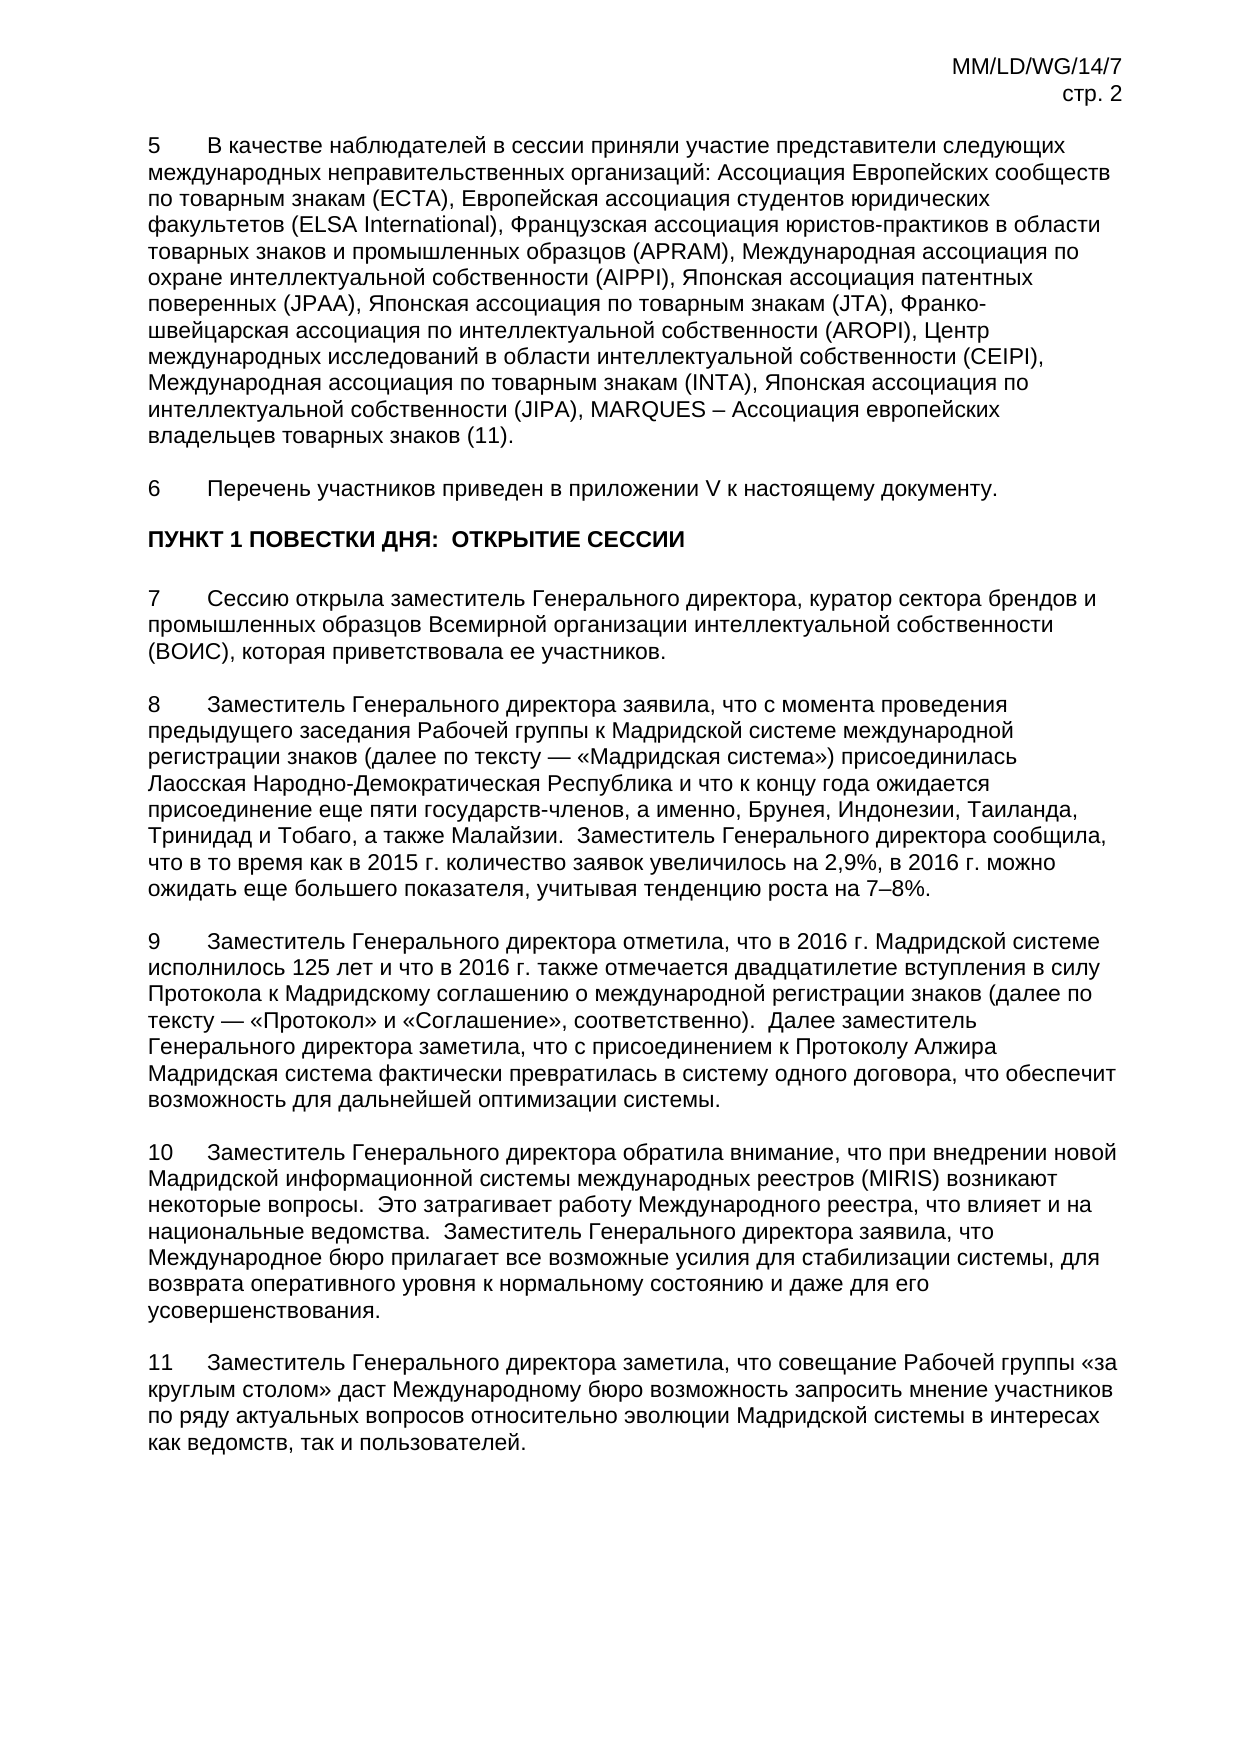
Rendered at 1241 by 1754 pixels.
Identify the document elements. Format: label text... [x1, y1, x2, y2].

text Заместитель Генерального директора отметила, что в 2016 г. Мадридской системе исполнилось 125 лет и что в 2016 г. также отмечается двадцатилетие вступления в силу Протокола к Мадридскому соглашению о международной регистрации знаков (далее по тексту — «Протокол» и «Соглашение», соответственно). Далее заместитель Генерального директора заметила, что с присоединением к Протоколу Алжира Мадридская система фактически превратилась в систему одного договора, что обеспечит возможность для дальнейшей оптимизации системы. [148, 928, 1122, 1112]
subtitle ПУНКТ 1 ПОВЕСТКИ ДНЯ: ОТКРЫТИЕ СЕССИИ [148, 526, 1122, 552]
text 5. В качестве наблюдателей в сессии приняли участие представители следующих международных неправительственных организаций: Ассоциация Европейских сообществ по товарным знакам (ECTA), Европейская ассоциация студентов юридических факультетов (ELSA International), Французская ассоциация юристов-практиков в области товарных знаков и промышленных образцов (APRAM), Международная ассоциация по охране интеллектуальной собственности (AIPPI), Японская ассоциация патентных поверенных (JPAA), Японская ассоциация по товарным знакам (JTA), Франко-швейцарская ассоциация по интеллектуальной собственности (AROPI), Центр международных исследований в области интеллектуальной собственности (CEIPI), Международная ассоциация по товарным знакам (INTA), Японская ассоциация по интеллектуальной собственности (JIPA), MARQUES – Ассоциация европейских владельцев товарных знаков (11). [148, 132, 1122, 448]
text Заместитель Генерального директора обратила внимание, что при внедрении новой Мадридской информационной системы международных реестров (MIRIS) возникают некоторые вопросы. Это затрагивает работу Международного реестра, что влияет и на национальные ведомства. Заместитель Генерального директора заявила, что Международное бюро прилагает все возможные усилия для стабилизации системы, для возврата оперативного уровня к нормальному состоянию и даже для его усовершенствования. [148, 1138, 1122, 1323]
text 8. Заместитель Генерального директора заявила, что с момента проведения предыдущего заседания Рабочей группы к Мадридской системе международной регистрации знаков (далее по тексту — «Мадридская система») присоединилась Лаосская Народно-Демократическая Республика и что к концу года ожидается присоединение еще пяти государств-членов, а именно, Брунея, Индонезии, Таиланда, Тринидад и Тобаго, а также Малайзии. Заместитель Генерального директора сообщила, что в то время как в 2015 г. количество заявок увеличилось на 2,9%, в 2016 г. можно ожидать еще большего показателя, учитывая тенденцию роста на 7–8%. [148, 691, 1122, 901]
text 7. Сессию открыла заместитель Генерального директора, куратор сектора брендов и промышленных образцов Всемирной организации интеллектуальной собственности (ВОИС), которая приветствовала ее участников. [148, 585, 1122, 664]
text Заместитель Генерального директора заметила, что совещание Рабочей группы «за круглым столом» даст Международному бюро возможность запросить мнение участников по ряду актуальных вопросов относительно эволюции Мадридской системы в интересах как ведомств, так и пользователей. [148, 1349, 1122, 1455]
text 6. Перечень участников приведен в приложении V к настоящему документу. [148, 475, 1122, 501]
